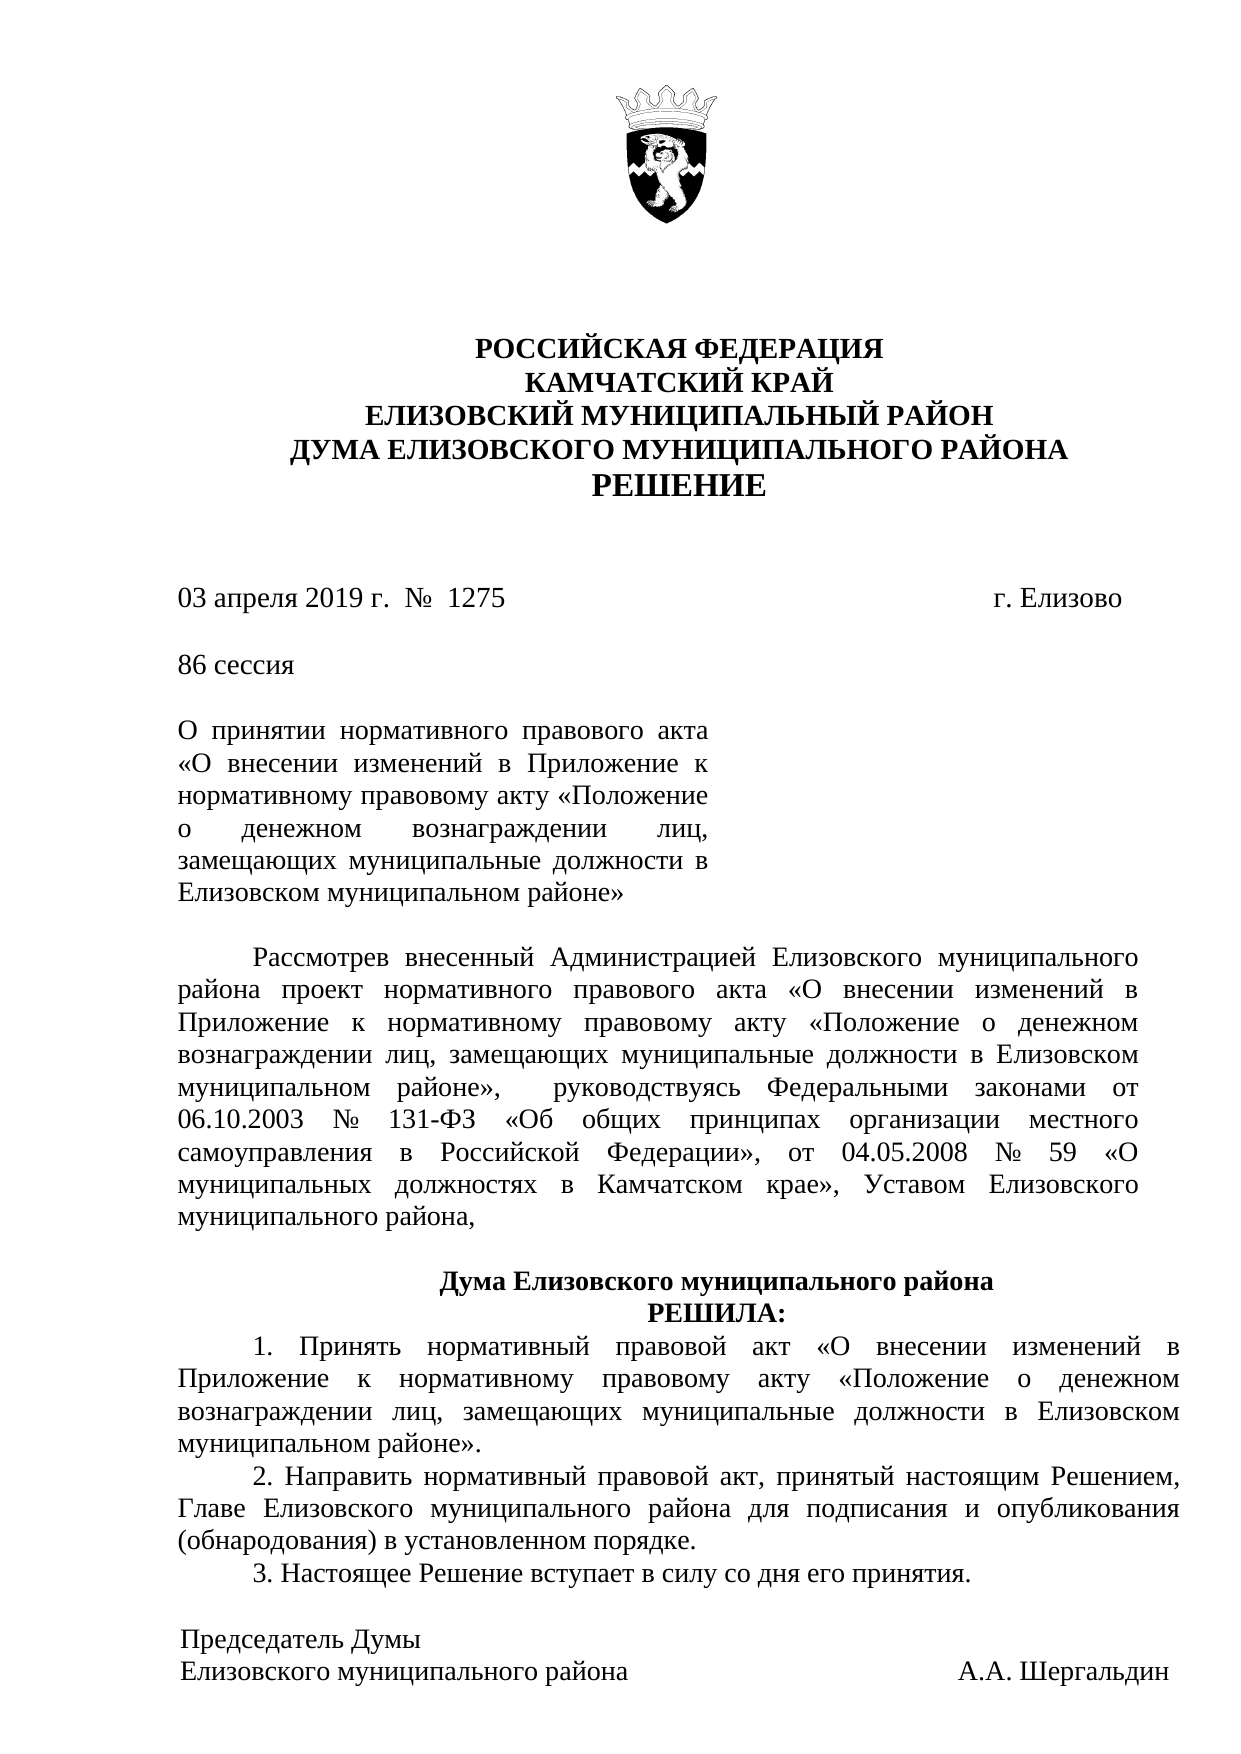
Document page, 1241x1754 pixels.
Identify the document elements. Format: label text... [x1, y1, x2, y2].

picture [616, 85, 717, 224]
text 2. Направить нормативный правовой акт, принятый настоящим Решением, Главе Елизовского муниципального района для подписания и опубликования (обнародования) в установленном порядке. [177, 1458, 1181, 1556]
text ДУМА ЕЛИЗОВСКОГО МУНИЦИПАЛЬНОГО РАЙОНА [177, 432, 1181, 465]
text РЕШИЛА: [177, 1297, 1181, 1329]
text РЕШЕНИЕ [177, 465, 1181, 504]
text 3. Настоящее Решение вступает в силу со дня его принятия. [177, 1556, 1181, 1588]
text О принятии нормативного правового акта «О внесении изменений в Приложение к нормативному правовому акту «Положение о денежном вознаграждении лиц, замещающих муниципальные должности в Елизовском муниципальном районе» [177, 713, 709, 908]
text 1. Принять нормативный правовой акт «О внесении изменений в Приложение к нормативному правовому акту «Положение о денежном вознаграждении лиц, замещающих муниципальные должности в Елизовском муниципальном районе». [177, 1329, 1181, 1458]
text Елизовского муниципального района А.А. Шергальдин [177, 1654, 1181, 1686]
text РОССИЙСКАЯ ФЕДЕРАЦИЯ [177, 331, 1181, 365]
text 03 апреля 2019 г. № 1275 г. Елизово [177, 580, 1181, 614]
text КАМЧАТСКИЙ КРАЙ [177, 365, 1181, 398]
text Рассмотрев внесенный Администрацией Елизовского муниципального района проект нормативного правового акта «О внесении изменений в Приложение к нормативному правовому акту «Положение о денежном вознаграждении лиц, замещающих муниципальные должности в Елизовском муниципальном районе», руководствуясь Федеральными законами от 06.10.2003 № 131-ФЗ «Об общих принципах организации местного самоуправления в Российской Федерации», от 04.05.2008 № 59 «О муниципальных должностях в Камчатском крае», Уставом Елизовского муниципального района, [177, 940, 1140, 1232]
text Дума Елизовского муниципального района [177, 1264, 1181, 1297]
text ЕЛИЗОВСКИЙ МУНИЦИПАЛЬНЫЙ РАЙОН [177, 398, 1181, 432]
text 86 сессия [177, 647, 1181, 681]
text Председатель Думы [177, 1622, 1140, 1654]
